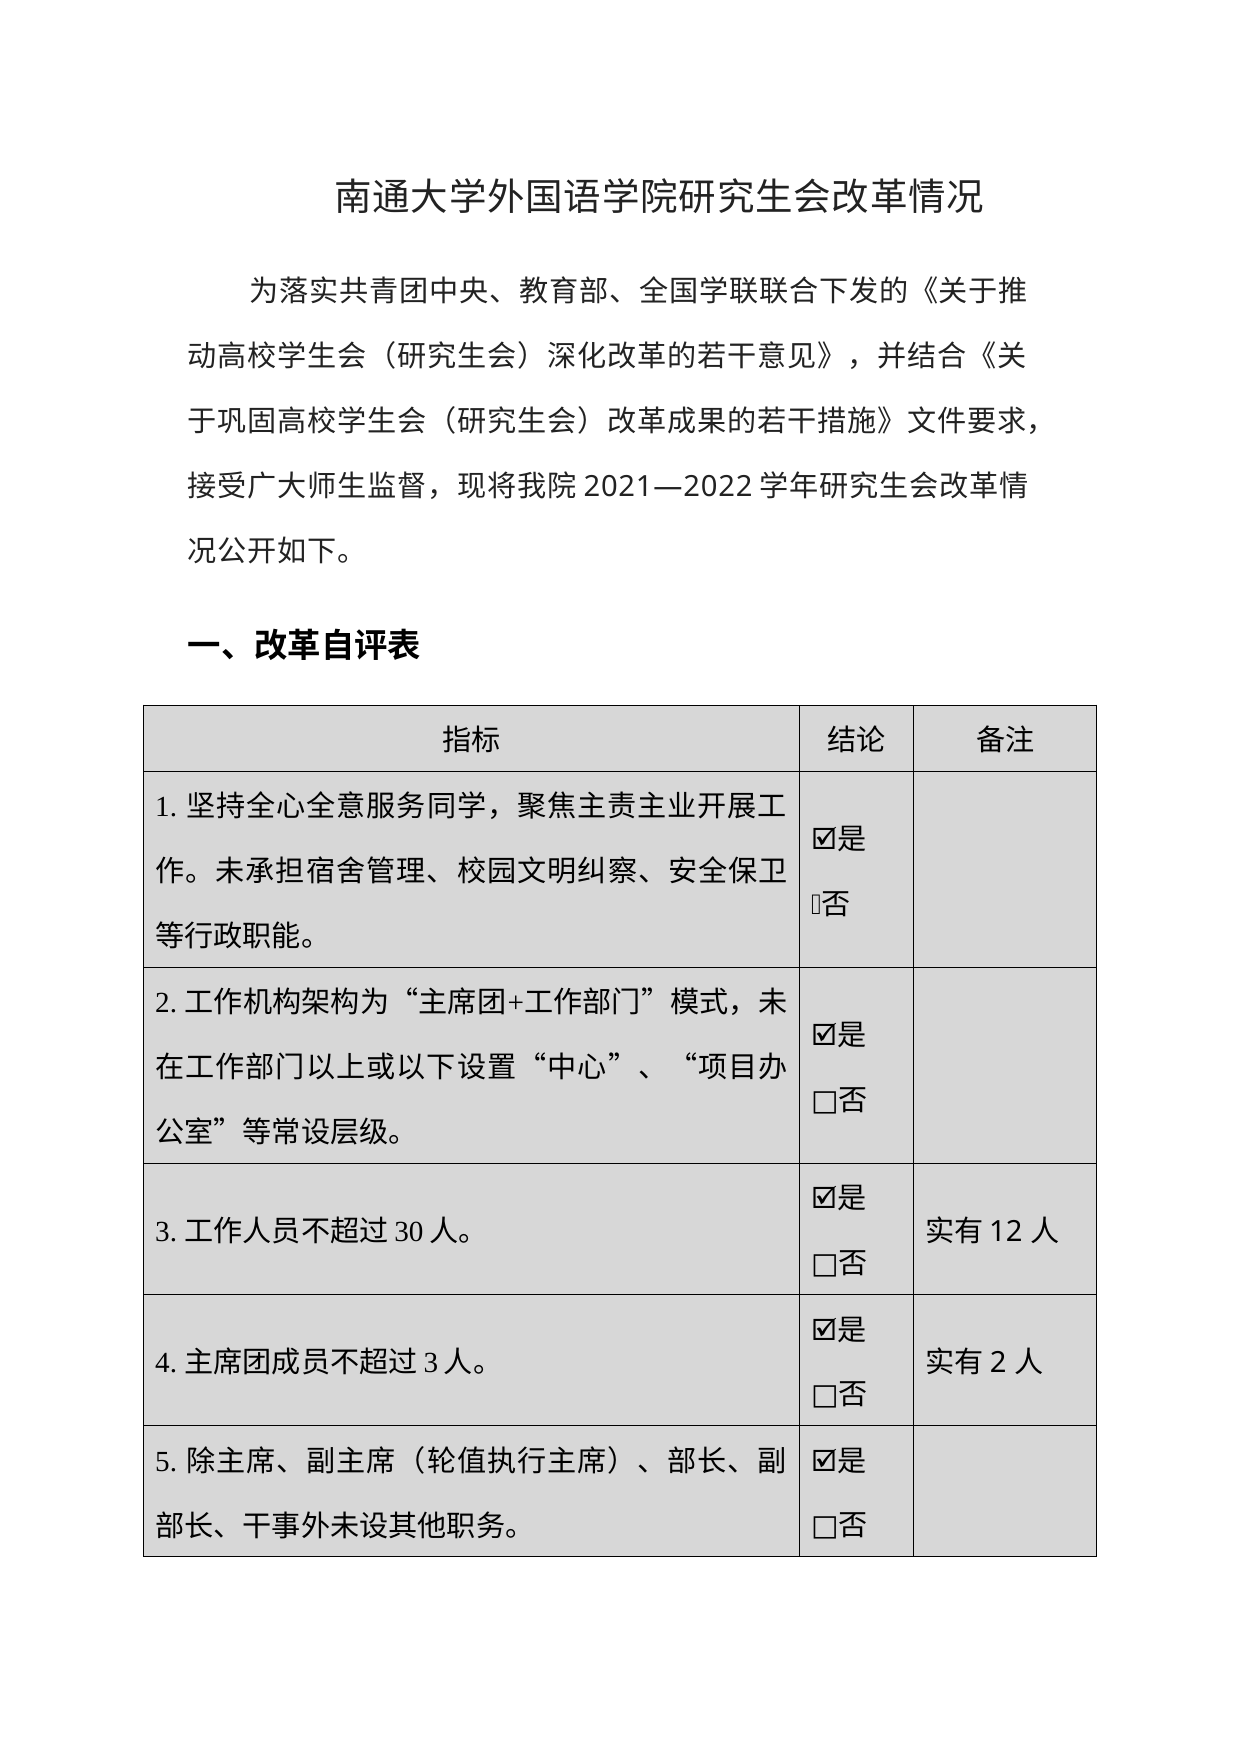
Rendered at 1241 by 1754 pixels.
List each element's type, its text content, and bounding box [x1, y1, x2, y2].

text 南通大学外国语学院研究生会改革情况 [187, 162, 1053, 227]
table_header 备注 [914, 706, 1096, 771]
table_cell 3. 工作人员不超过30人。 [144, 1164, 799, 1294]
table_cell 是 否 [800, 772, 913, 967]
text 为落实共青团中央、教育部、全国学联联合下发的《关于推动高校学生会（研究生会）深化改革的若干意见》，并结合《关于巩固高校学生会（研究生会）改革成果的若干措施》文件要求，接受广大师生监督，现将我院2021—2022学年研究生会改革情况公开如下。 [187, 256, 1053, 581]
table_cell 是 □否 [800, 1426, 913, 1556]
table_cell 是 □否 [800, 1164, 913, 1294]
table_cell [914, 968, 1096, 1163]
table_cell 2. 工作机构架构为“主席团+工作部门”模式，未在工作部门以上或以下设置“中心”、“项目办公室”等常设层级。 [144, 968, 799, 1163]
table_cell 实有12 人 [914, 1164, 1096, 1294]
table_cell [914, 1426, 1096, 1556]
table_cell 5. 除主席、副主席（轮值执行主席）、部长、副部长、干事外未设其他职务。 [144, 1426, 799, 1556]
table_cell 是 □否 [800, 1295, 913, 1425]
table_header 指标 [144, 706, 799, 771]
table_header 结论 [800, 706, 913, 771]
table_cell [914, 772, 1096, 967]
text 一、改革自评表 [187, 610, 1053, 675]
table_cell 实有 2 人 [914, 1295, 1096, 1425]
table_cell 4. 主席团成员不超过3人。 [144, 1295, 799, 1425]
table_cell 是 □否 [800, 968, 913, 1163]
table_cell 1. 坚持全心全意服务同学，聚焦主责主业开展工作。未承担宿舍管理、校园文明纠察、安全保卫等行政职能。 [144, 772, 799, 967]
